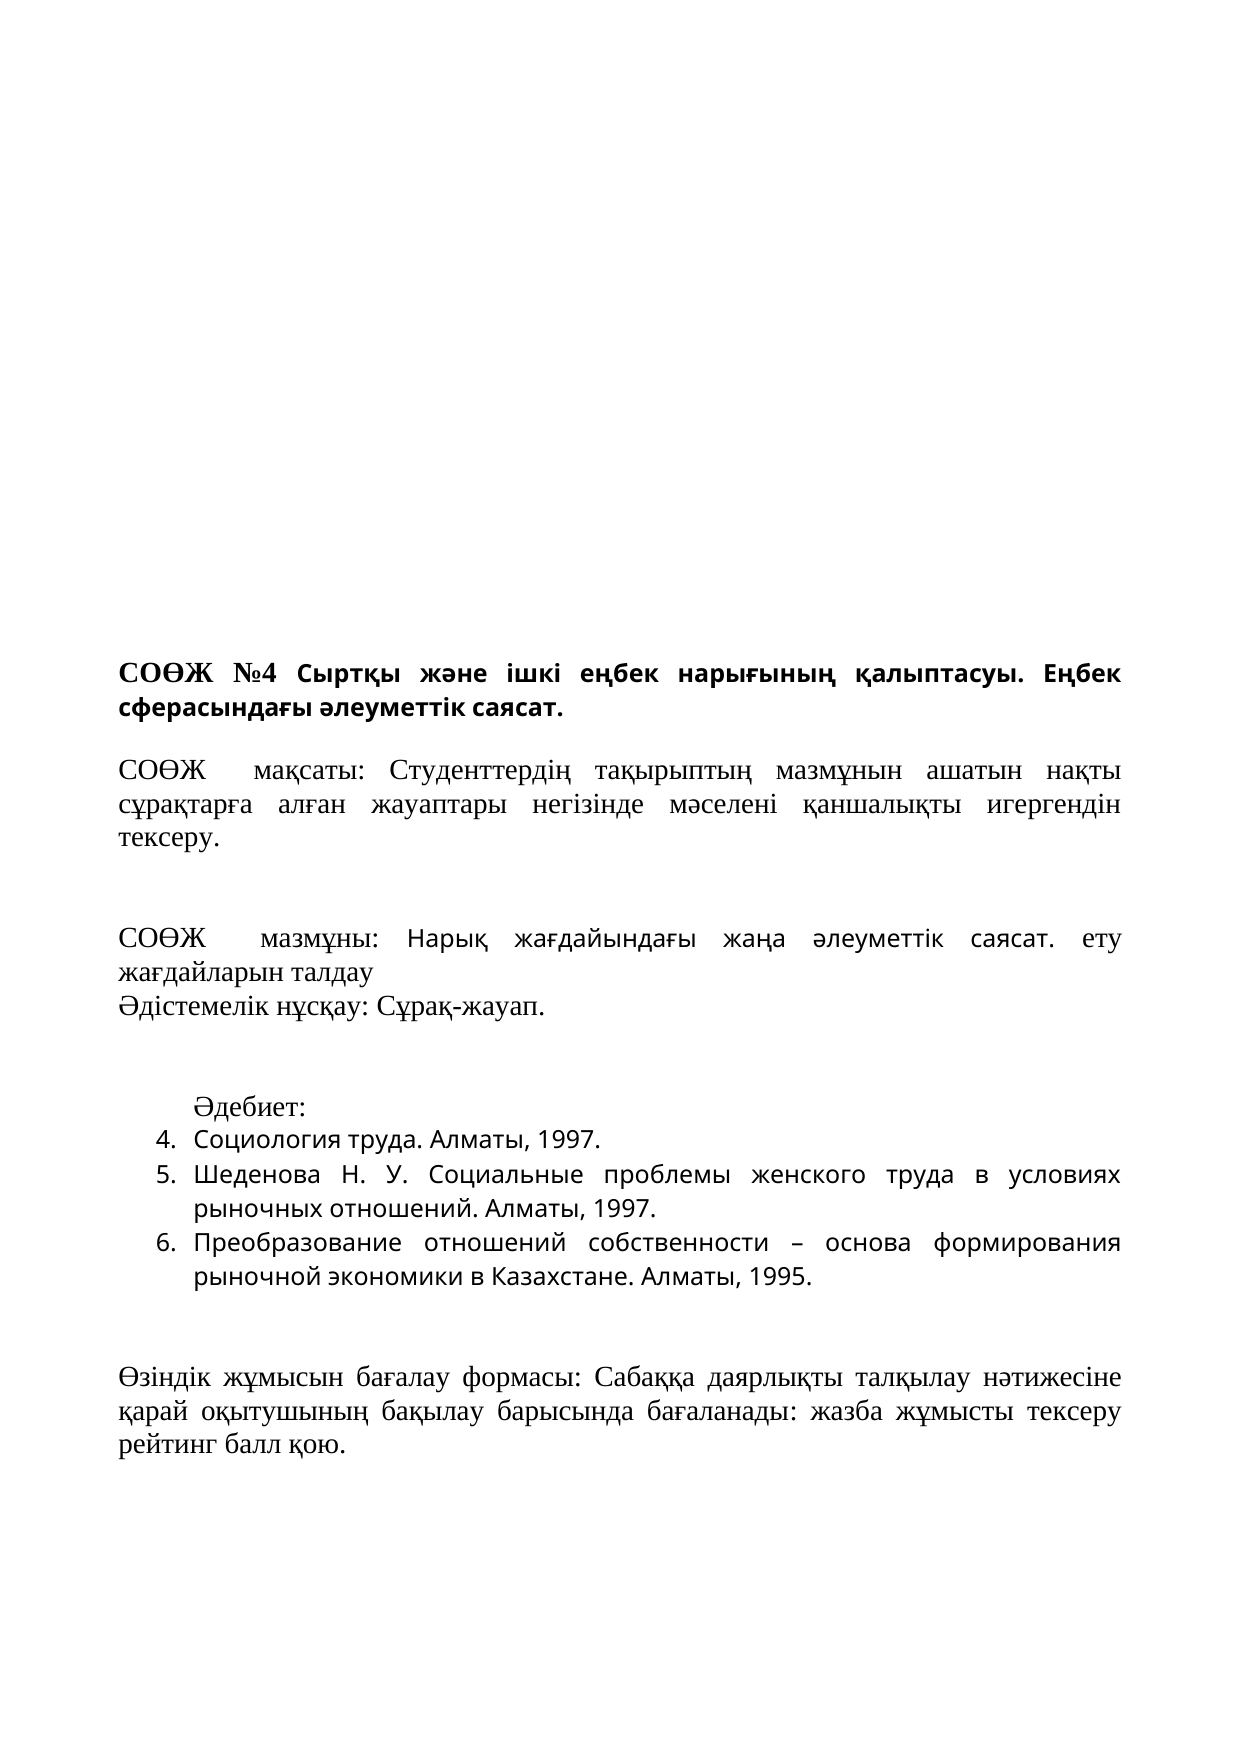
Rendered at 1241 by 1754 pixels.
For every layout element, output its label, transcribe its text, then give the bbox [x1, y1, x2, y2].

text СОӨЖ мазмұны: Нарық жағдайындағы жаңа әлеуметтік саясат. ету жағдайларын талдау [118, 920, 1122, 988]
list Социология труда. Алматы, 1997. [156, 1122, 1122, 1156]
subtitle СОӨЖ №4 Сыртқы және ішкі еңбек нарығының қалыптасуы. Еңбек сферасындағы әлеуметтік саясат. [118, 655, 1122, 723]
subtitle Өзіндік жұмысын бағалау формасы: Сабаққа даярлықты талқылау нәтижесіне қарай оқытушының бақылау барысында бағаланады: жазба жұмысты тексеру рейтинг балл қою. [118, 1359, 1122, 1460]
text Әдебиет: [193, 1089, 1122, 1122]
list Преобразование отношений собственности – основа формирования рыночной экономики в Казахстане. Алматы, 1995. [156, 1224, 1122, 1292]
list Шеденова Н. У. Социальные проблемы женского труда в условиях рыночных отношений. Алматы, 1997. [156, 1156, 1122, 1224]
subtitle Әдістемелік нұсқау: Сұрақ-жауап. [118, 988, 1122, 1022]
text СОӨЖ мақсаты: Студенттердің тақырыптың мазмұнын ашатын нақты сұрақтарға алған жауаптары негізінде мәселені қаншалықты игергендін тексеру. [118, 752, 1122, 853]
